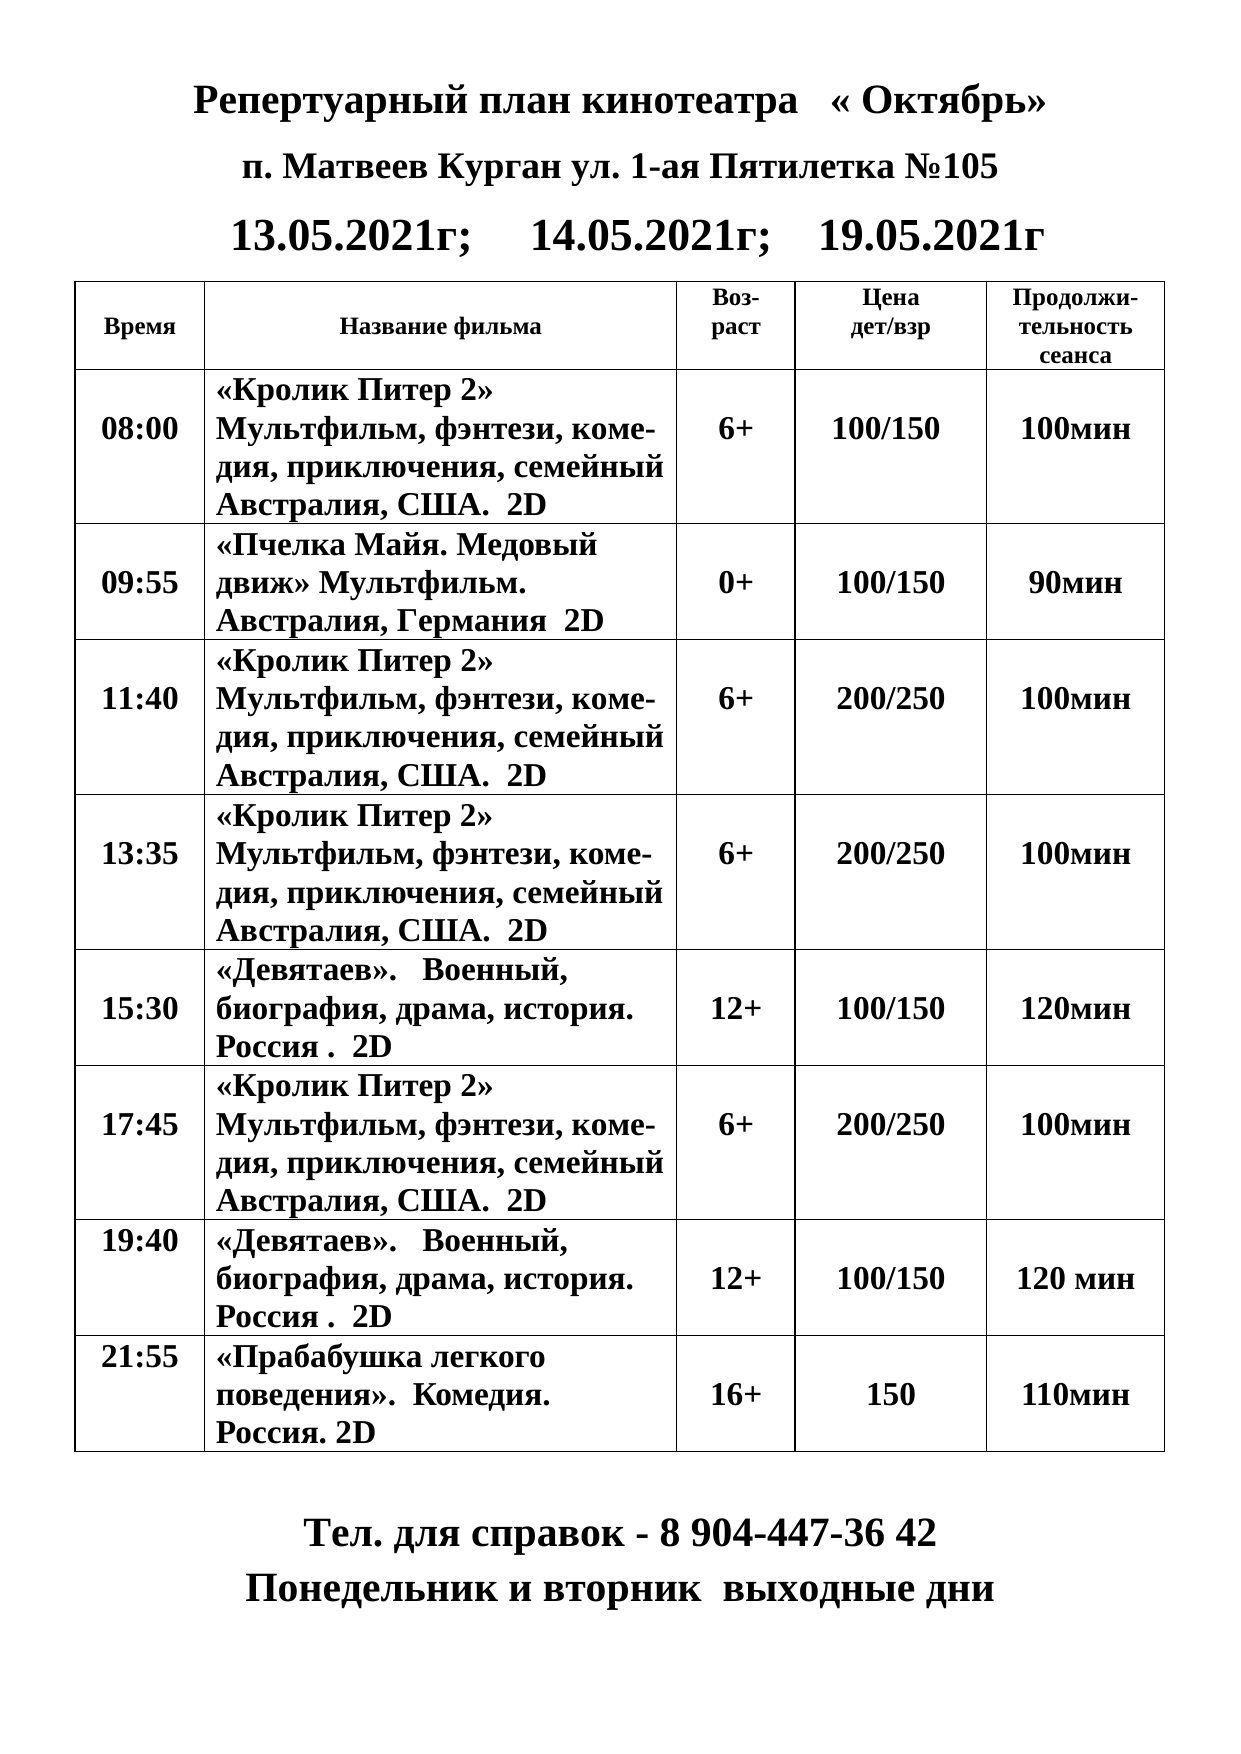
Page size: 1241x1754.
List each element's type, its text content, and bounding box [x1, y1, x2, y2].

table_cell 100мин [987, 370, 1164, 523]
text Тел. для справок - 8 904-447-36 42 [75, 1507, 1165, 1555]
table_cell 150 [796, 1336, 986, 1451]
table_cell 100/150 [796, 370, 986, 523]
table_cell 100/150 [796, 524, 986, 639]
table_cell 200/250 [796, 1066, 986, 1219]
table_cell 200/250 [796, 795, 986, 949]
table_cell 0+ [677, 524, 794, 639]
table_cell 17:45 [76, 1066, 204, 1219]
table_cell 6+ [677, 370, 794, 523]
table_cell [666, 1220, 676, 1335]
text Понедельник и вторник выходные дни [75, 1562, 1165, 1610]
table_cell 100/150 [796, 1220, 986, 1335]
table_cell 120мин [987, 950, 1164, 1065]
table_header Цена дет/взр [796, 282, 986, 368]
table_cell 19:40 [76, 1220, 204, 1335]
table_cell 100/150 [796, 950, 986, 1065]
table_cell 12+ [677, 1220, 794, 1335]
table_cell «Кролик Питер 2» Мультфильм, фэнтези, коме-дия, приключения, семейный Австралия, США. 2D [205, 370, 676, 523]
table_header Продолжи-тельность сеанса [987, 282, 1164, 368]
table_cell 100мин [987, 795, 1164, 949]
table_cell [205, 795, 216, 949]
table_cell 12+ [677, 950, 794, 1065]
table_cell 13:35 [76, 795, 204, 949]
table_cell 09:55 [76, 524, 204, 639]
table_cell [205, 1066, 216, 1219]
table_cell 6+ [677, 1066, 794, 1219]
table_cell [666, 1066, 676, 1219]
text Репертуарный план кинотеатра « Октябрь» [75, 75, 1165, 123]
table_header Воз-раст [677, 282, 794, 368]
table_cell 120 мин [987, 1220, 1164, 1335]
table_cell 21:55 [76, 1336, 204, 1451]
table_header Название фильма [205, 282, 676, 368]
table_cell 08:00 [76, 370, 204, 523]
table_cell 100мин [987, 1066, 1164, 1219]
table_cell 110мин [987, 1336, 1164, 1451]
table_cell «Пчелка Майя. Медовый движ» Мультфильм. Австралия, Германия 2D [205, 524, 676, 639]
table_cell 90мин [987, 524, 1164, 639]
table_cell 16+ [677, 1336, 794, 1451]
table_header Время [76, 282, 204, 368]
table_cell 6+ [677, 795, 794, 949]
table_cell 15:30 [76, 950, 204, 1065]
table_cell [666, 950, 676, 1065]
table_cell 6+ [677, 640, 794, 794]
table_cell 200/250 [796, 640, 986, 794]
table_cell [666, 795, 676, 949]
text п. Матвеев Курган ул. 1-ая Пятилетка №105 [75, 144, 1165, 187]
table_cell «Кролик Питер 2» Мультфильм, фэнтези, коме-дия, приключения, семейный Австралия, США. 2D [205, 640, 676, 794]
table_cell 11:40 [76, 640, 204, 794]
table_cell 100мин [987, 640, 1164, 794]
text 13.05.2021г; 14.05.2021г; 19.05.2021г [75, 208, 1165, 260]
